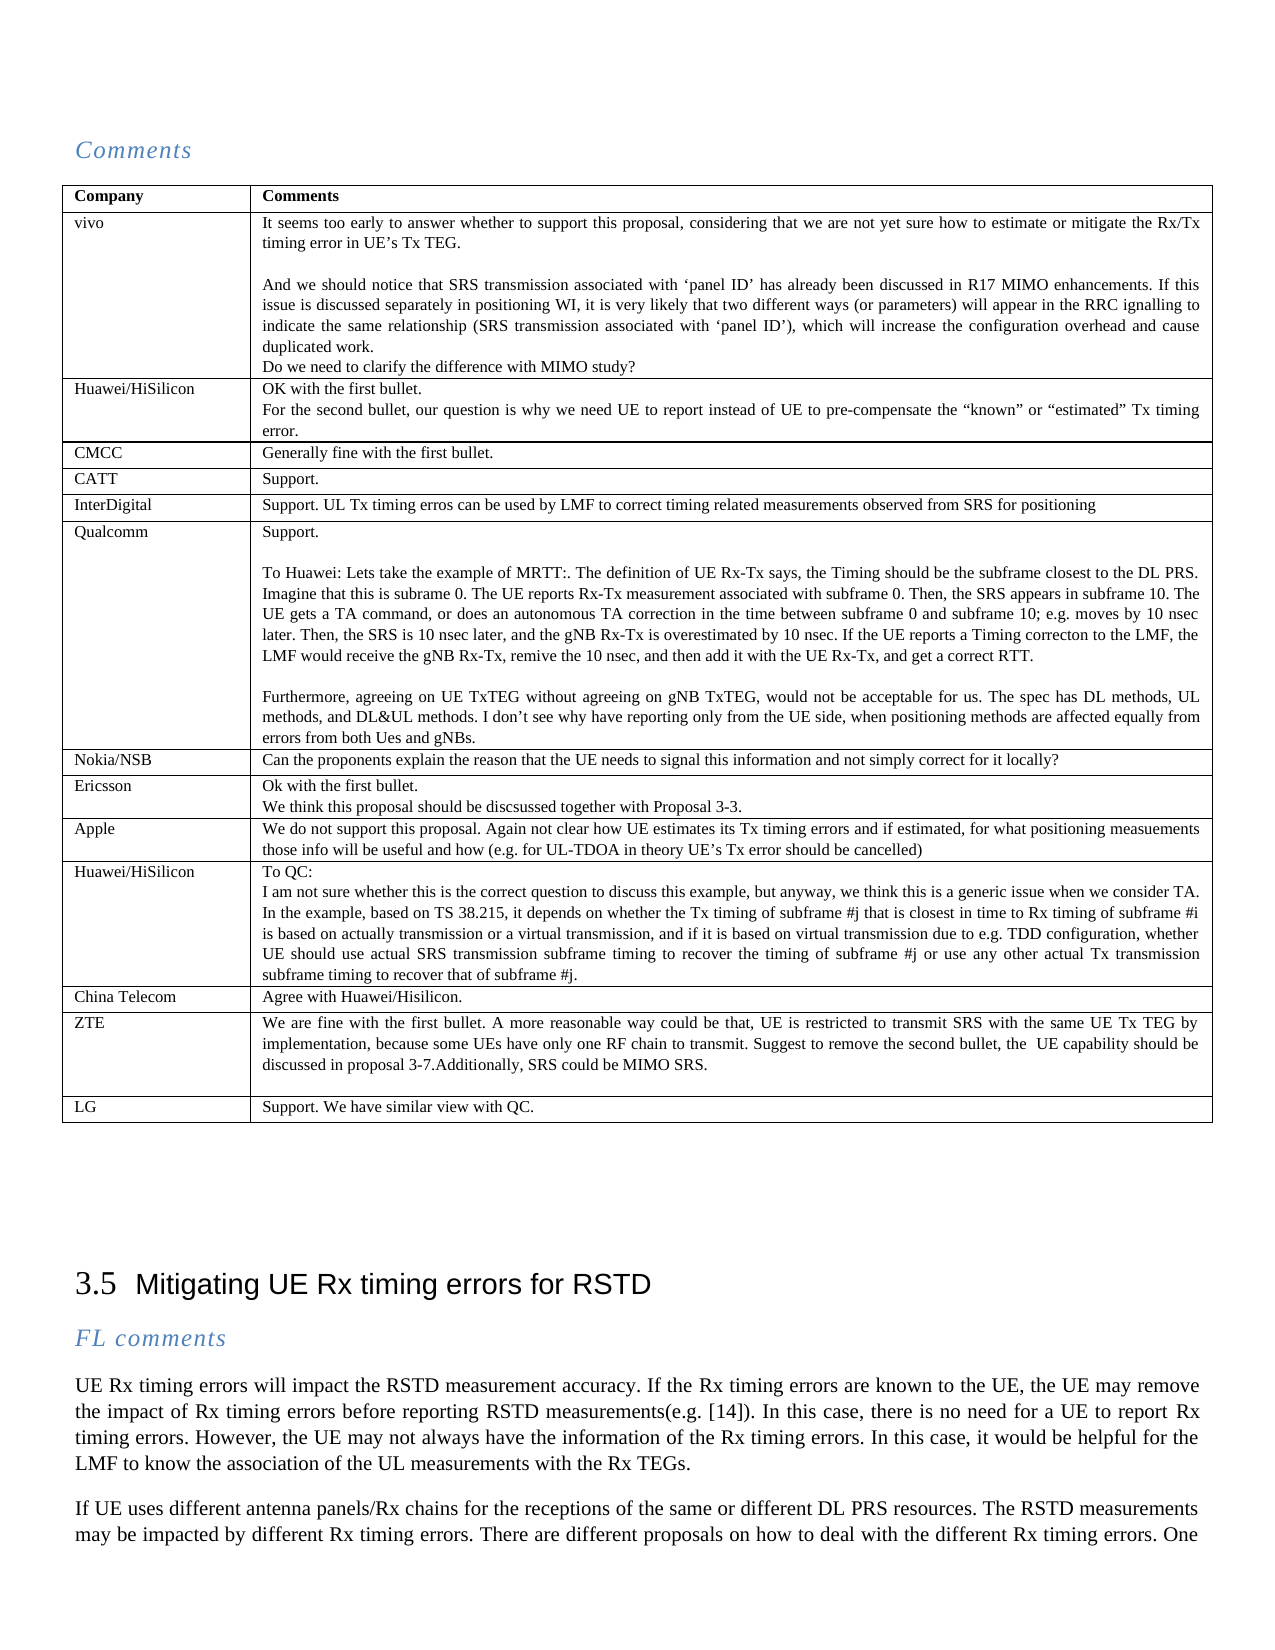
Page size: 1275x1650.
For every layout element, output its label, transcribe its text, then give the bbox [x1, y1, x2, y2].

table_cell Ok with the first bullet. We think this proposal should be discsussed together with Proposal 3-3. [251, 776, 1212, 818]
table_cell CMCC [63, 443, 250, 468]
table_cell Ericsson [63, 776, 250, 818]
table_cell Agree with Huawei/Hisilicon. [251, 987, 1212, 1012]
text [75, 1496, 1200, 1546]
table_cell Huawei/HiSilicon [63, 862, 250, 986]
table_header Company [63, 186, 250, 212]
table_cell Support. UL Tx timing erros can be used by LMF to correct timing related measurements observed from SRS for positioning [251, 495, 1212, 521]
table_cell vivo [63, 213, 250, 378]
table_cell Huawei/HiSilicon [63, 379, 250, 441]
table_cell We do not support this proposal. Again not clear how UE estimates its Tx timing errors and if estimated, for what positioning measuements those info will be useful and how (e.g. for UL-TDOA in theory UE’s Tx error should be cancelled) [251, 819, 1212, 861]
table_cell To QC: I am not sure whether this is the correct question to discuss this example, but anyway, we think this is a generic issue when we consider TA. In the example, based on TS 38.215, it depends on whether the Tx timing of subframe #j that is closest in time to Rx timing of subframe #i is based on actually transmission or a virtual transmission, and if it is based on virtual transmission due to e.g. TDD configuration, whether UE should use actual SRS transmission subframe timing to recover the timing of subframe #j or use any other actual Tx transmission subframe timing to recover that of subframe #j. [251, 862, 1212, 986]
table_cell Can the proponents explain the reason that the UE needs to signal this information and not simply correct for it locally? [251, 750, 1212, 775]
table_cell InterDigital [63, 495, 250, 521]
table_header Comments [251, 186, 1212, 212]
subtitle FL comments [75, 1323, 1200, 1352]
table_cell Support. [251, 469, 1212, 494]
table_cell Support. We have similar view with QC. [251, 1097, 1212, 1122]
table_cell Nokia/NSB [63, 750, 250, 775]
subtitle Mitigating UE Rx timing errors for RSTD [75, 1263, 1200, 1302]
table_cell CATT [63, 469, 250, 494]
table_cell ZTE [63, 1013, 250, 1096]
subtitle Comments [75, 135, 1200, 163]
text UE Rx timing errors will impact the RSTD measurement accuracy. If the Rx timing errors are known to the UE, the UE may remove the impact of Rx timing errors before reporting RSTD measurements(e.g. [14]). In this case, there is no need for a UE to report Rx timing errors. However, the UE may not always have the information of the Rx timing errors. In this case, it would be helpful for the LMF to know the association of the UL measurements with the Rx TEGs. [75, 1373, 1200, 1475]
table_cell Apple [63, 819, 250, 861]
table_cell LG [63, 1097, 250, 1122]
table_cell Support. To Huawei: Lets take the example of MRTT:. The definition of UE Rx-Tx says, the Timing should be the subframe closest to the DL PRS. Imagine that this is subrame 0. The UE reports Rx-Tx measurement associated with subframe 0. Then, the SRS appears in subframe 10. The UE gets a TA command, or does an autonomous TA correction in the time between subframe 0 and subframe 10; e.g. moves by 10 nsec later. Then, the SRS is 10 nsec later, and the gNB Rx-Tx is overestimated by 10 nsec. If the UE reports a Timing correcton to the LMF, the LMF would receive the gNB Rx-Tx, remive the 10 nsec, and then add it with the UE Rx-Tx, and get a correct RTT. Furthermore, agreeing on UE TxTEG without agreeing on gNB TxTEG, would not be acceptable for us. The spec has DL methods, UL methods, and DL&UL methods. I don’t see why have reporting only from the UE side, when positioning methods are affected equally from errors from both Ues and gNBs. [251, 522, 1212, 749]
table_cell It seems too early to answer whether to support this proposal, considering that we are not yet sure how to estimate or mitigate the Rx/Tx timing error in UE’s Tx TEG. And we should notice that SRS transmission associated with ‘panel ID’ has already been discussed in R17 MIMO enhancements. If this issue is discussed separately in positioning WI, it is very likely that two different ways (or parameters) will appear in the RRC ignalling to indicate the same relationship (SRS transmission associated with ‘panel ID’), which will increase the configuration overhead and cause duplicated work. Do we need to clarify the difference with MIMO study? [251, 213, 1212, 378]
table_cell Qualcomm [63, 522, 250, 749]
table_cell OK with the first bullet. For the second bullet, our question is why we need UE to report instead of UE to pre-compensate the “known” or “estimated” Tx timing error. [251, 379, 1212, 441]
table_cell Generally fine with the first bullet. [251, 443, 1212, 468]
table_cell We are fine with the first bullet. A more reasonable way could be that, UE is restricted to transmit SRS with the same UE Tx TEG by implementation, because some UEs have only one RF chain to transmit. Suggest to remove the second bullet, the UE capability should be discussed in proposal 3-7.Additionally, SRS could be MIMO SRS. [251, 1013, 1212, 1096]
table_cell China Telecom [63, 987, 250, 1012]
